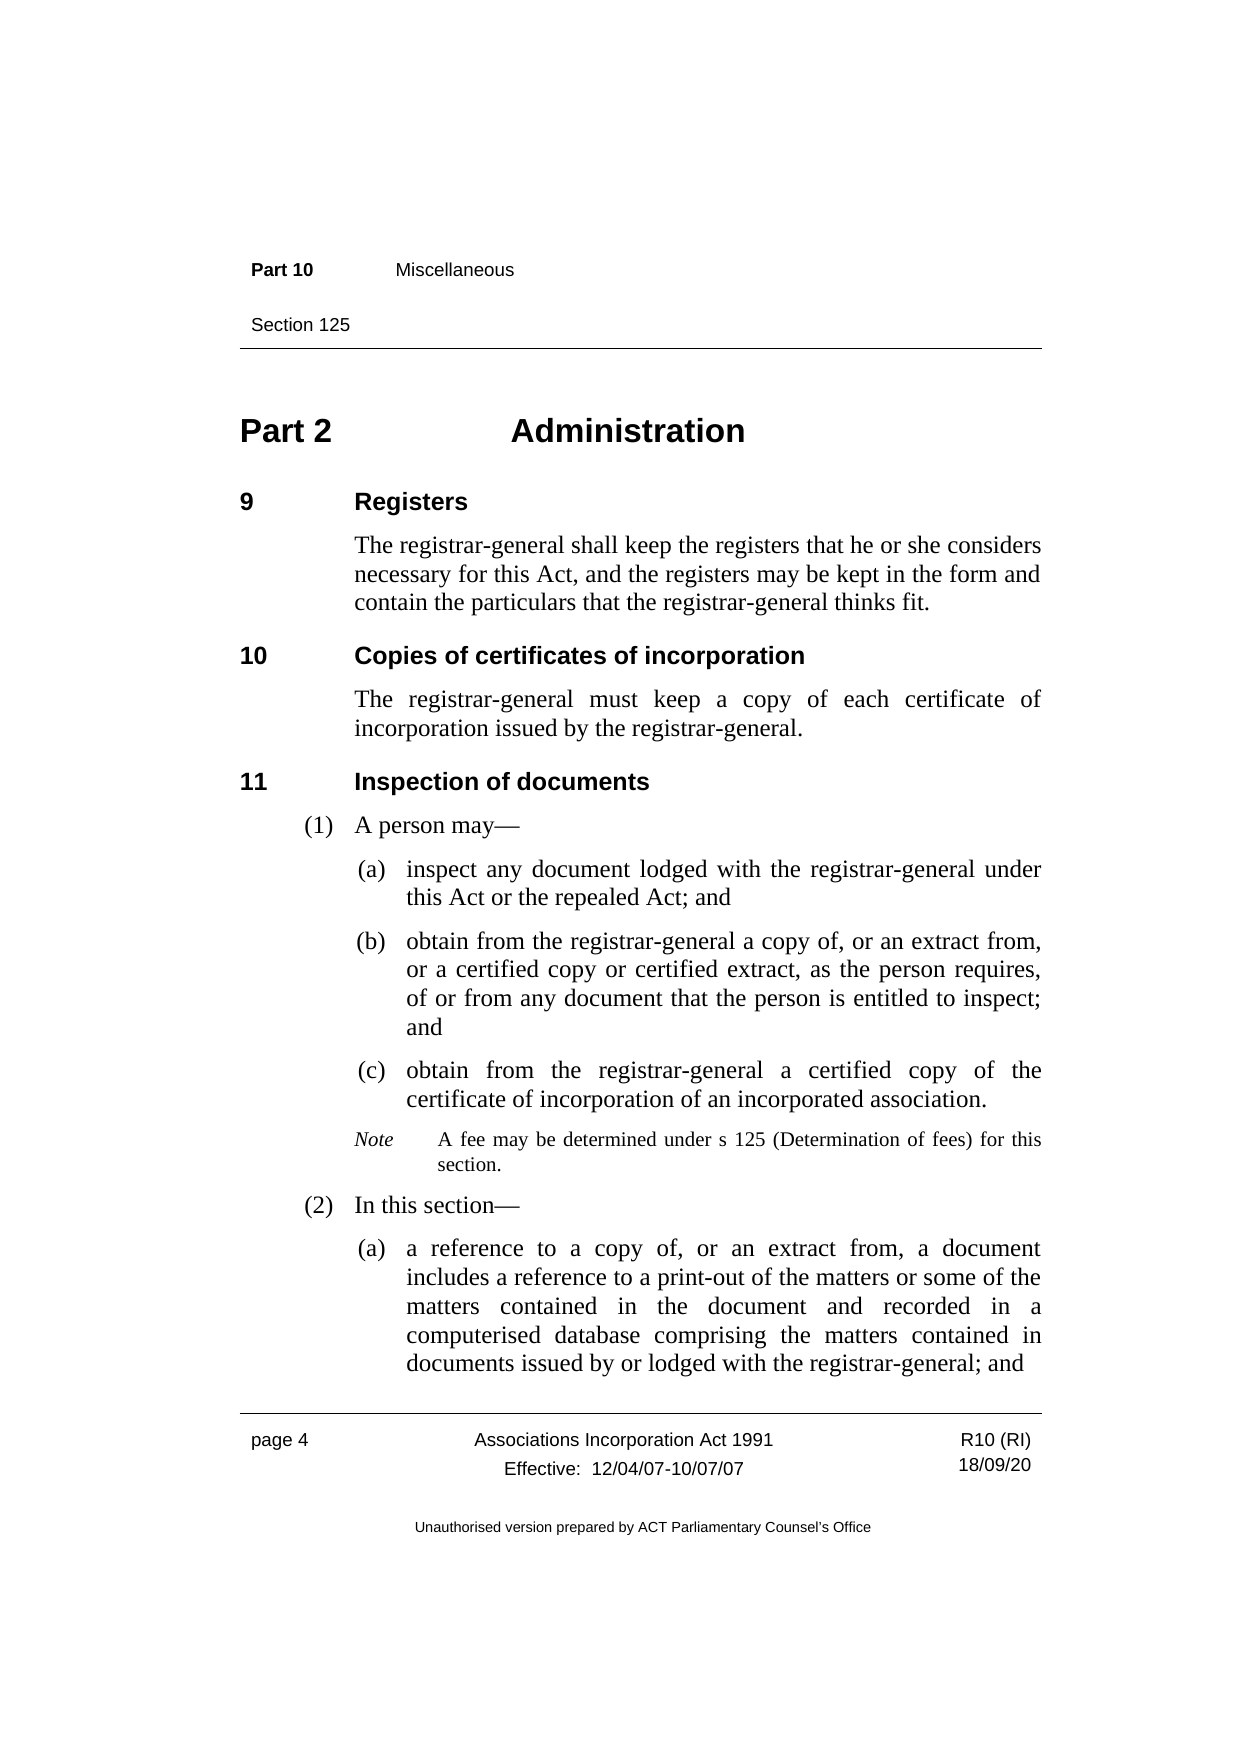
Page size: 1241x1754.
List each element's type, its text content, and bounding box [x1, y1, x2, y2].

text (b) obtain from the registrar-general a copy of, or an extract from, or a certified copy or certified extract, as the person requires, of or from any document that the person is entitled to inspect; and [239, 926, 1042, 1041]
text 9 Registers [239, 487, 1042, 515]
text (a) a reference to a copy of, or an extract from, a document includes a reference to a print-out of the matters or some of the matters contained in the document and recorded in a computerised database comprising the matters contained in documents issued by or lodged with the registrar-general; and [239, 1233, 1042, 1377]
text (2) In this section— [239, 1190, 1042, 1219]
text 11 Inspection of documents [239, 767, 1042, 796]
text (c) obtain from the registrar-general a certified copy of the certificate of incorporation of an incorporated association. [239, 1055, 1042, 1113]
text Part 2 Administration [239, 411, 1042, 449]
text (a) inspect any document lodged with the registrar-general under this Act or the repealed Act; and [239, 854, 1042, 911]
text The registrar-general must keep a copy of each certificate of incorporation issued by the registrar-general. [354, 684, 1042, 742]
text 10 Copies of certificates of incorporation [239, 641, 1042, 670]
text Note A fee may be determined under s 125 (Determination of fees) for this section. [354, 1127, 1042, 1176]
text The registrar-general shall keep the registers that he or she considers necessary for this Act, and the registers may be kept in the form and contain the particulars that the registrar-general thinks fit. [354, 530, 1042, 616]
text (1) A person may— [239, 810, 1042, 839]
